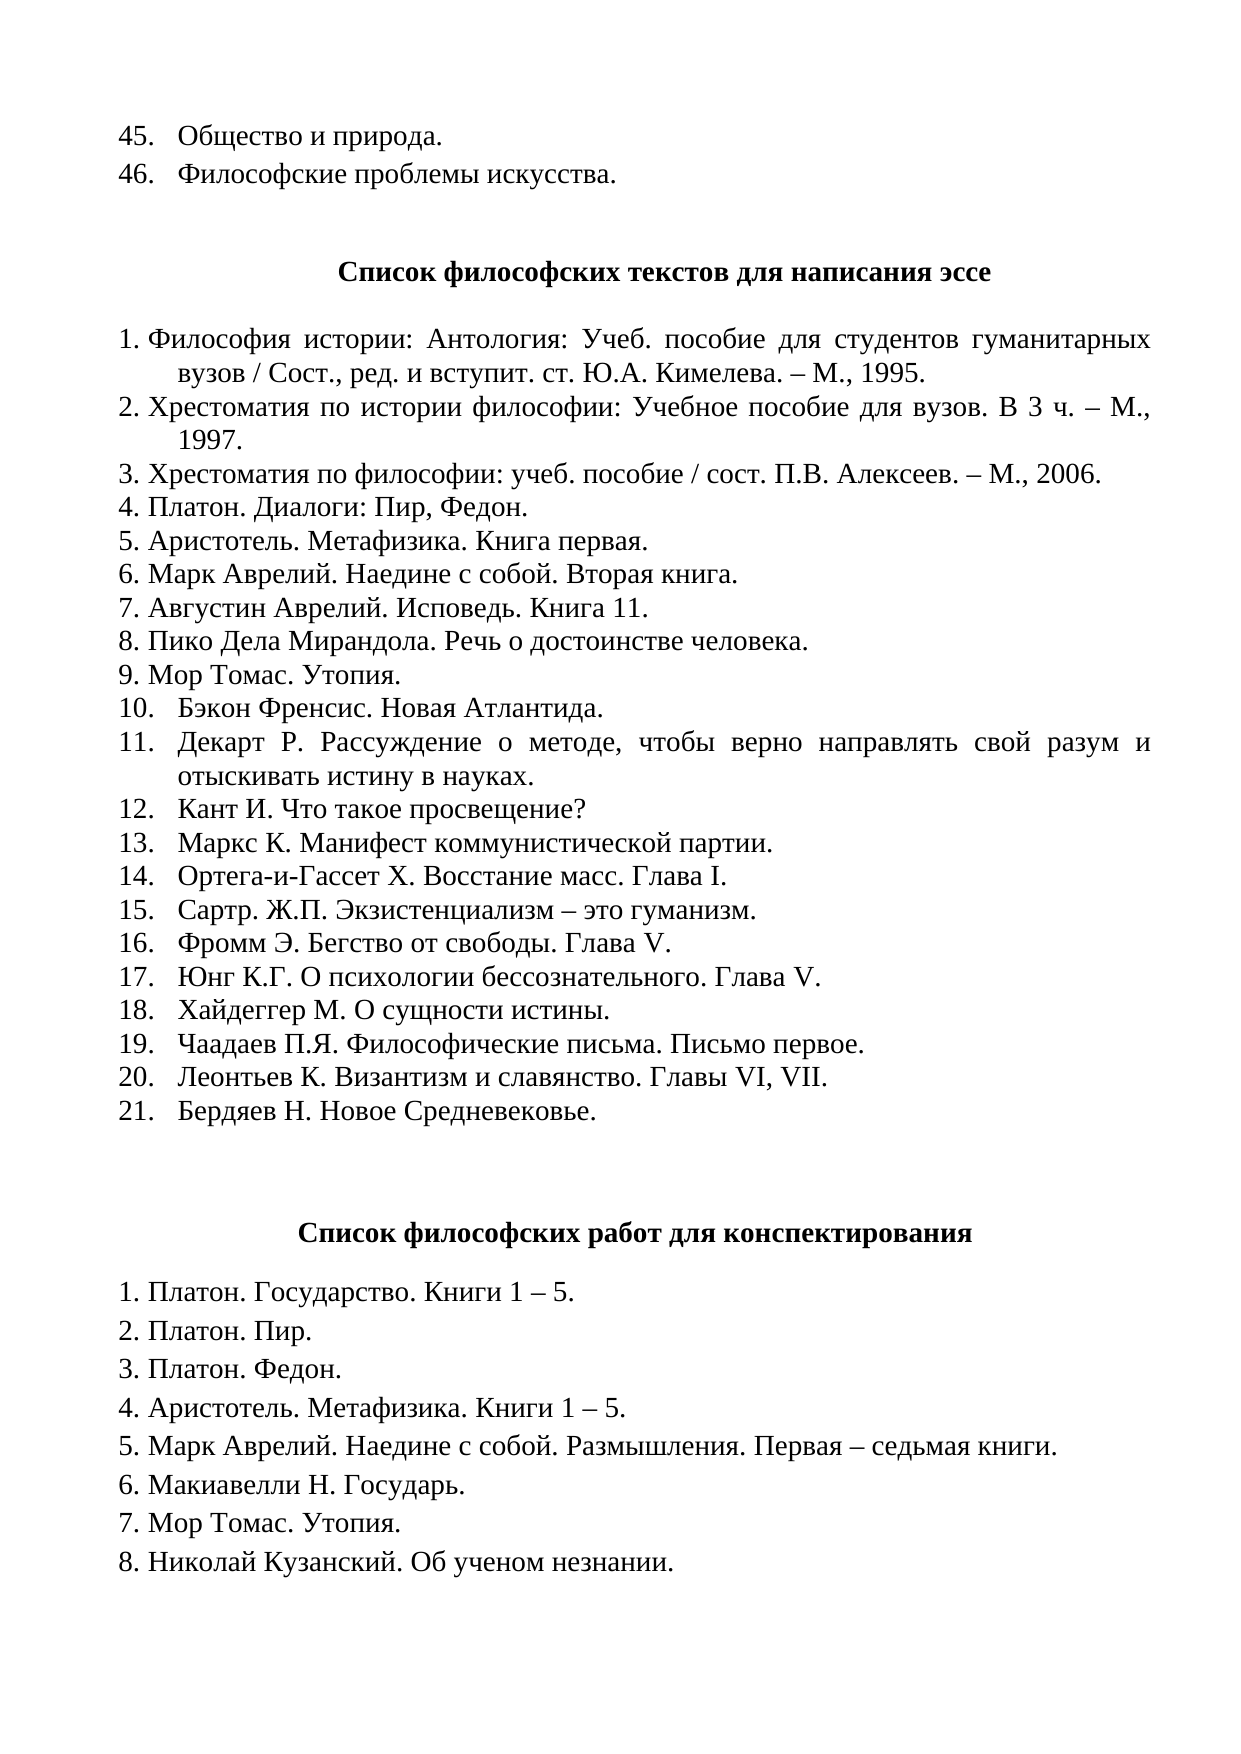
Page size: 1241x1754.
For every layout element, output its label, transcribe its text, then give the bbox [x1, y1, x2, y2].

list Макиавелли Н. Государь. [118, 1467, 1152, 1500]
list Философия истории: Антология: Учеб. пособие для студентов гуманитарных вузов / Сост., ред. и вступит. ст. Ю.А. Кимелева. – М., 1995. [118, 322, 1152, 389]
list Мор Томас. Утопия. [118, 1505, 1152, 1539]
list Пико Дела Мирандола. Речь о достоинстве человека. [118, 623, 1152, 657]
list Бердяев Н. Новое Средневековье. [118, 1093, 1152, 1127]
list Платон. Государство. Книги 1 – 5. [118, 1274, 1152, 1308]
list Фромм Э. Бегство от свободы. Глава V. [118, 925, 1152, 959]
list Хрестоматия по философии: учеб. пособие / сост. П.В. Алексеев. – М., 2006. [118, 456, 1152, 489]
list Декарт Р. Рассуждение о методе, чтобы верно направлять свой разум и отыскивать истину в науках. [118, 724, 1152, 791]
text Список философских текстов для написания эссе [177, 254, 1152, 288]
list Общество и природа. [118, 118, 1152, 152]
list Хрестоматия по истории философии: Учебное пособие для вузов. В 3 ч. – М., 1997. [118, 389, 1152, 456]
list Маркс К. Манифест коммунистической партии. [118, 825, 1152, 858]
list Аристотель. Метафизика. Книги 1 – 5. [118, 1390, 1152, 1423]
list Ортега-и-Гассет Х. Восстание масс. Глава I. [118, 858, 1152, 892]
list Кант И. Что такое просвещение? [118, 791, 1152, 825]
list Платон. Диалоги: Пир, Федон. [118, 489, 1152, 523]
list Платон. Федон. [118, 1351, 1152, 1385]
list Мор Томас. Утопия. [118, 657, 1152, 691]
list Аристотель. Метафизика. Книга первая. [118, 523, 1152, 556]
list Леонтьев К. Византизм и славянство. Главы VI, VII. [118, 1059, 1152, 1093]
list Чаадаев П.Я. Философические письма. Письмо первое. [118, 1026, 1152, 1059]
list Марк Аврелий. Наедине с собой. Вторая книга. [118, 556, 1152, 590]
text Список философских работ для конспектирования [118, 1215, 1152, 1248]
list Философские проблемы искусства. [118, 157, 1152, 190]
list Сартр. Ж.П. Экзистенциализм – это гуманизм. [118, 892, 1152, 925]
list Бэкон Френсис. Новая Атлантида. [118, 691, 1152, 724]
list Николай Кузанский. Об ученом незнании. [118, 1544, 1152, 1577]
list Платон. Пир. [118, 1313, 1152, 1346]
list Хайдеггер М. О сущности истины. [118, 992, 1152, 1026]
list Августин Аврелий. Исповедь. Книга 11. [118, 590, 1152, 623]
list Марк Аврелий. Наедине с собой. Размышления. Первая – седьмая книги. [118, 1428, 1152, 1462]
list Юнг К.Г. О психологии бессознательного. Глава V. [118, 959, 1152, 992]
